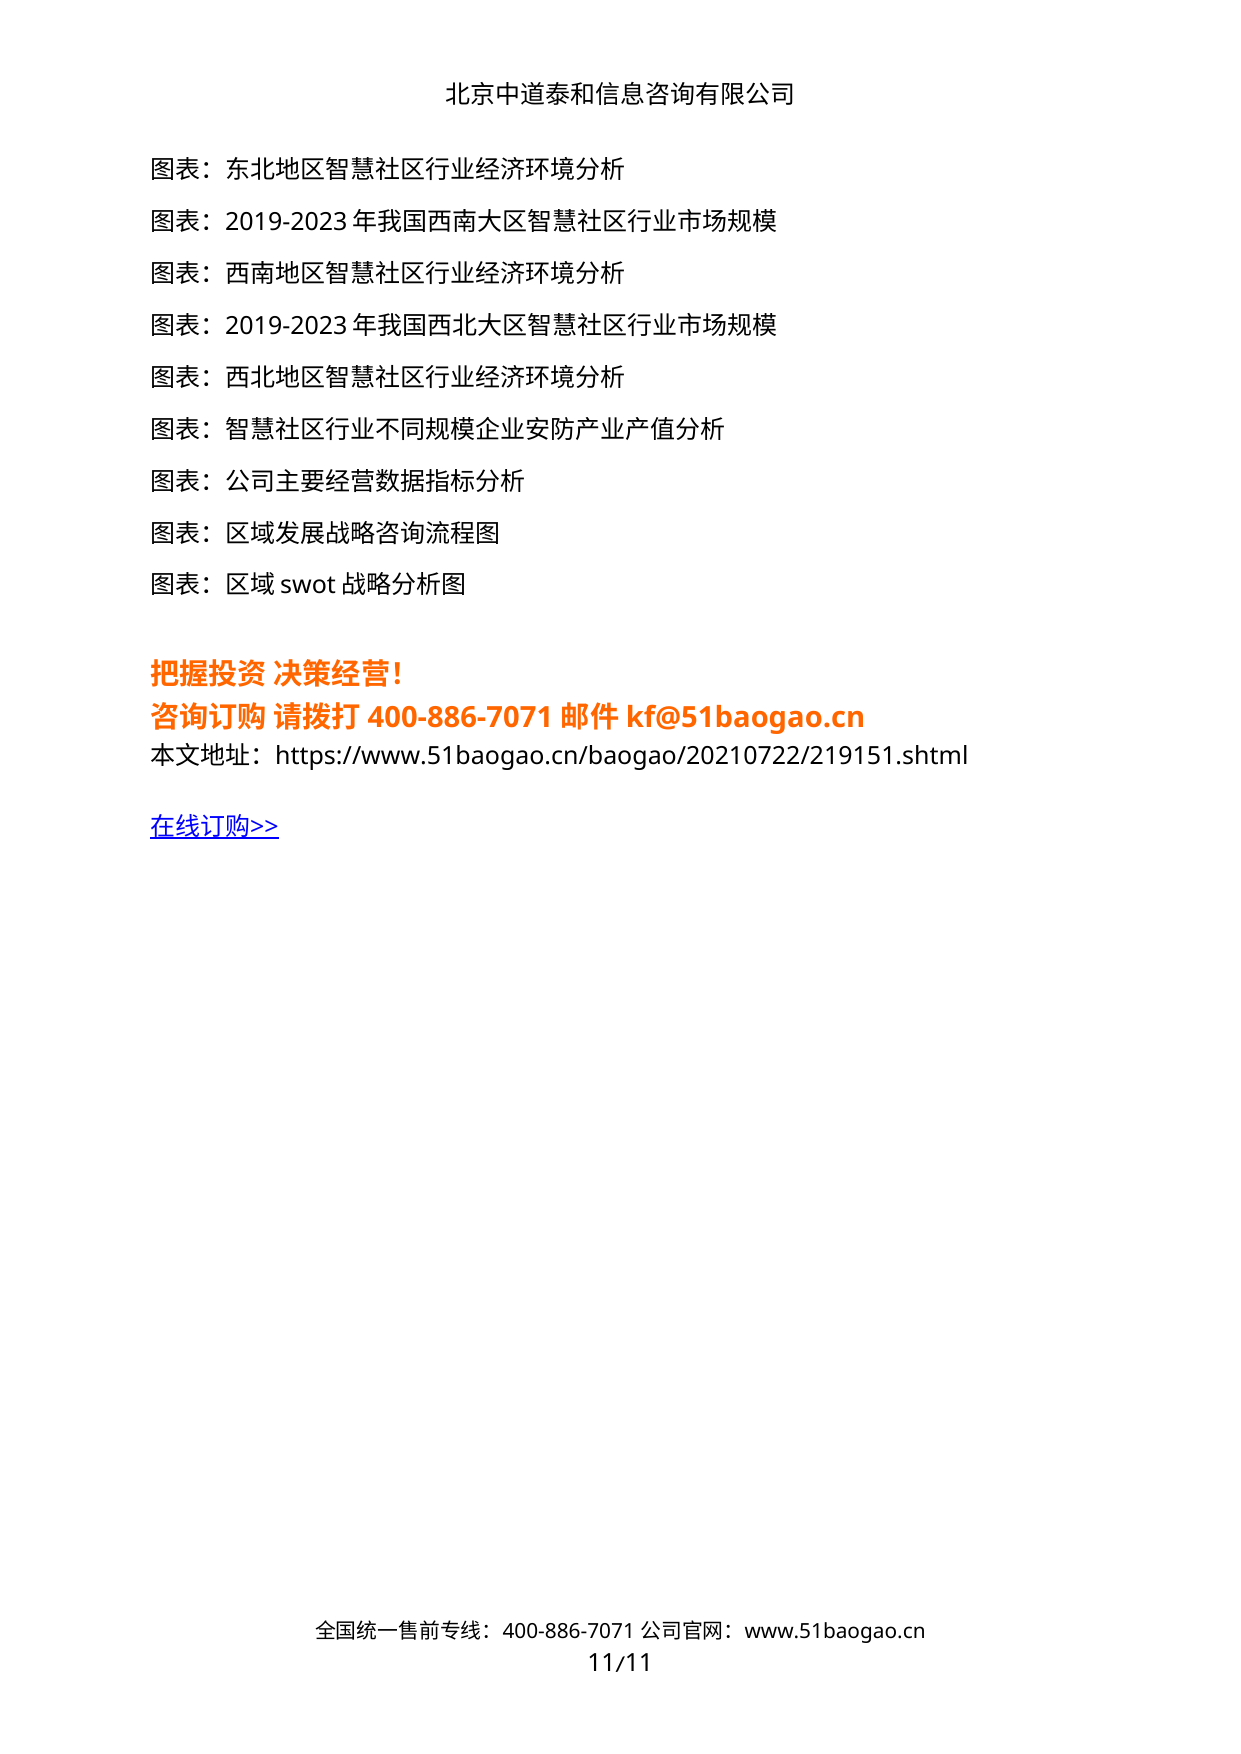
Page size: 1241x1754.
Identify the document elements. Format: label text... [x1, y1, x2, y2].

text 图表：2019-2023年我国西南大区智慧社区行业市场规模 [150, 202, 1090, 238]
text 图表：区域swot战略分析图 [150, 565, 1090, 601]
text 图表：2019-2023年我国西北大区智慧社区行业市场规模 [150, 306, 1090, 342]
text 图表：公司主要经营数据指标分析 [150, 461, 1090, 497]
text 在线订购>> [150, 772, 1090, 842]
text 图表：西北地区智慧社区行业经济环境分析 [150, 357, 1090, 394]
text 图表：东北地区智慧社区行业经济环境分析 [150, 150, 1090, 186]
text 图表：西南地区智慧社区行业经济环境分析 [150, 254, 1090, 290]
text 把握投资 决策经营！咨询订购 请拨打 400-886-7071 邮件 kf@51baogao.cn本文地址：https://www.51baogao.cn/baogao/20210722/219151.shtml [150, 617, 1090, 772]
text 图表：智慧社区行业不同规模企业安防产业产值分析 [150, 409, 1090, 446]
text 图表：区域发展战略咨询流程图 [150, 513, 1090, 549]
